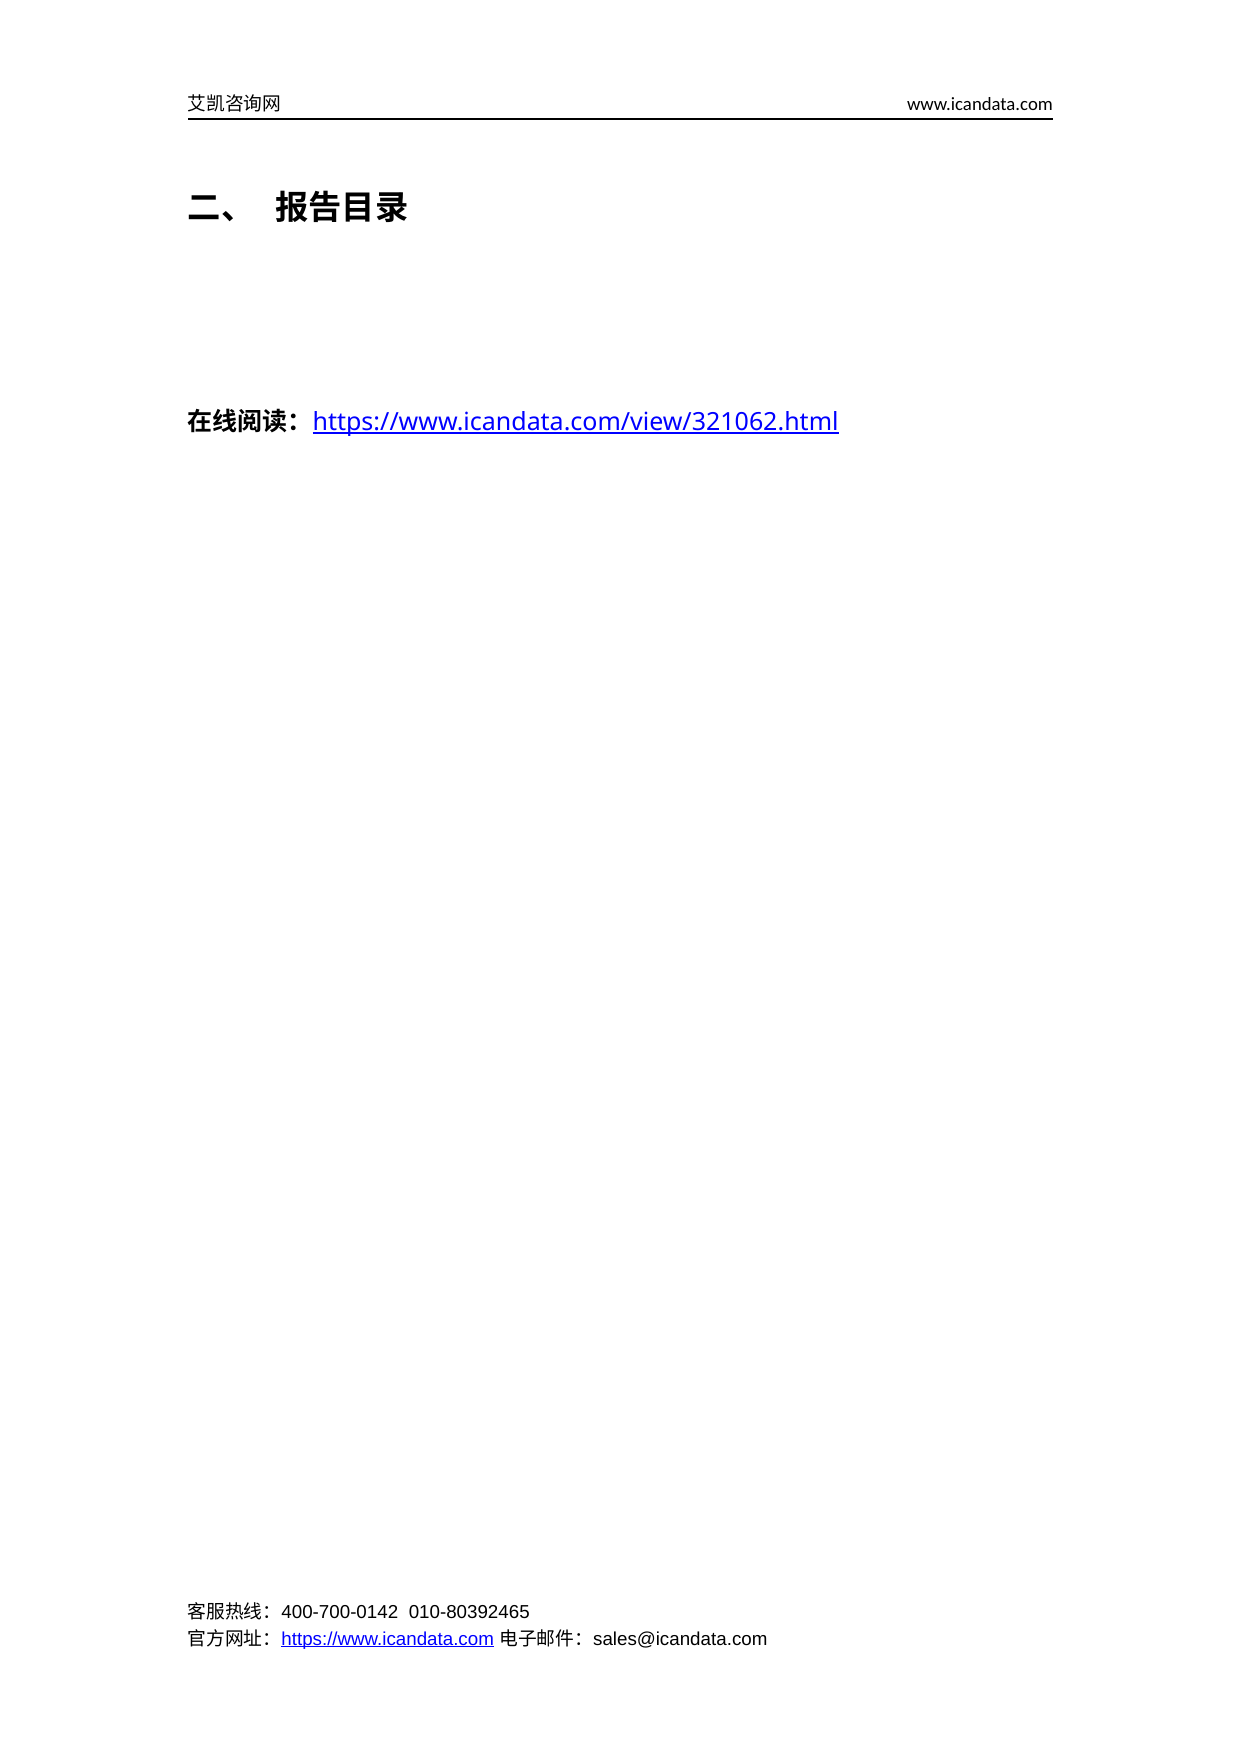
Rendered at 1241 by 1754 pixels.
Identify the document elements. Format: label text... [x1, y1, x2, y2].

subtitle 报告目录 [187, 172, 1053, 237]
text 在线阅读：https://www.icandata.com/view/321062.html [187, 387, 1053, 452]
